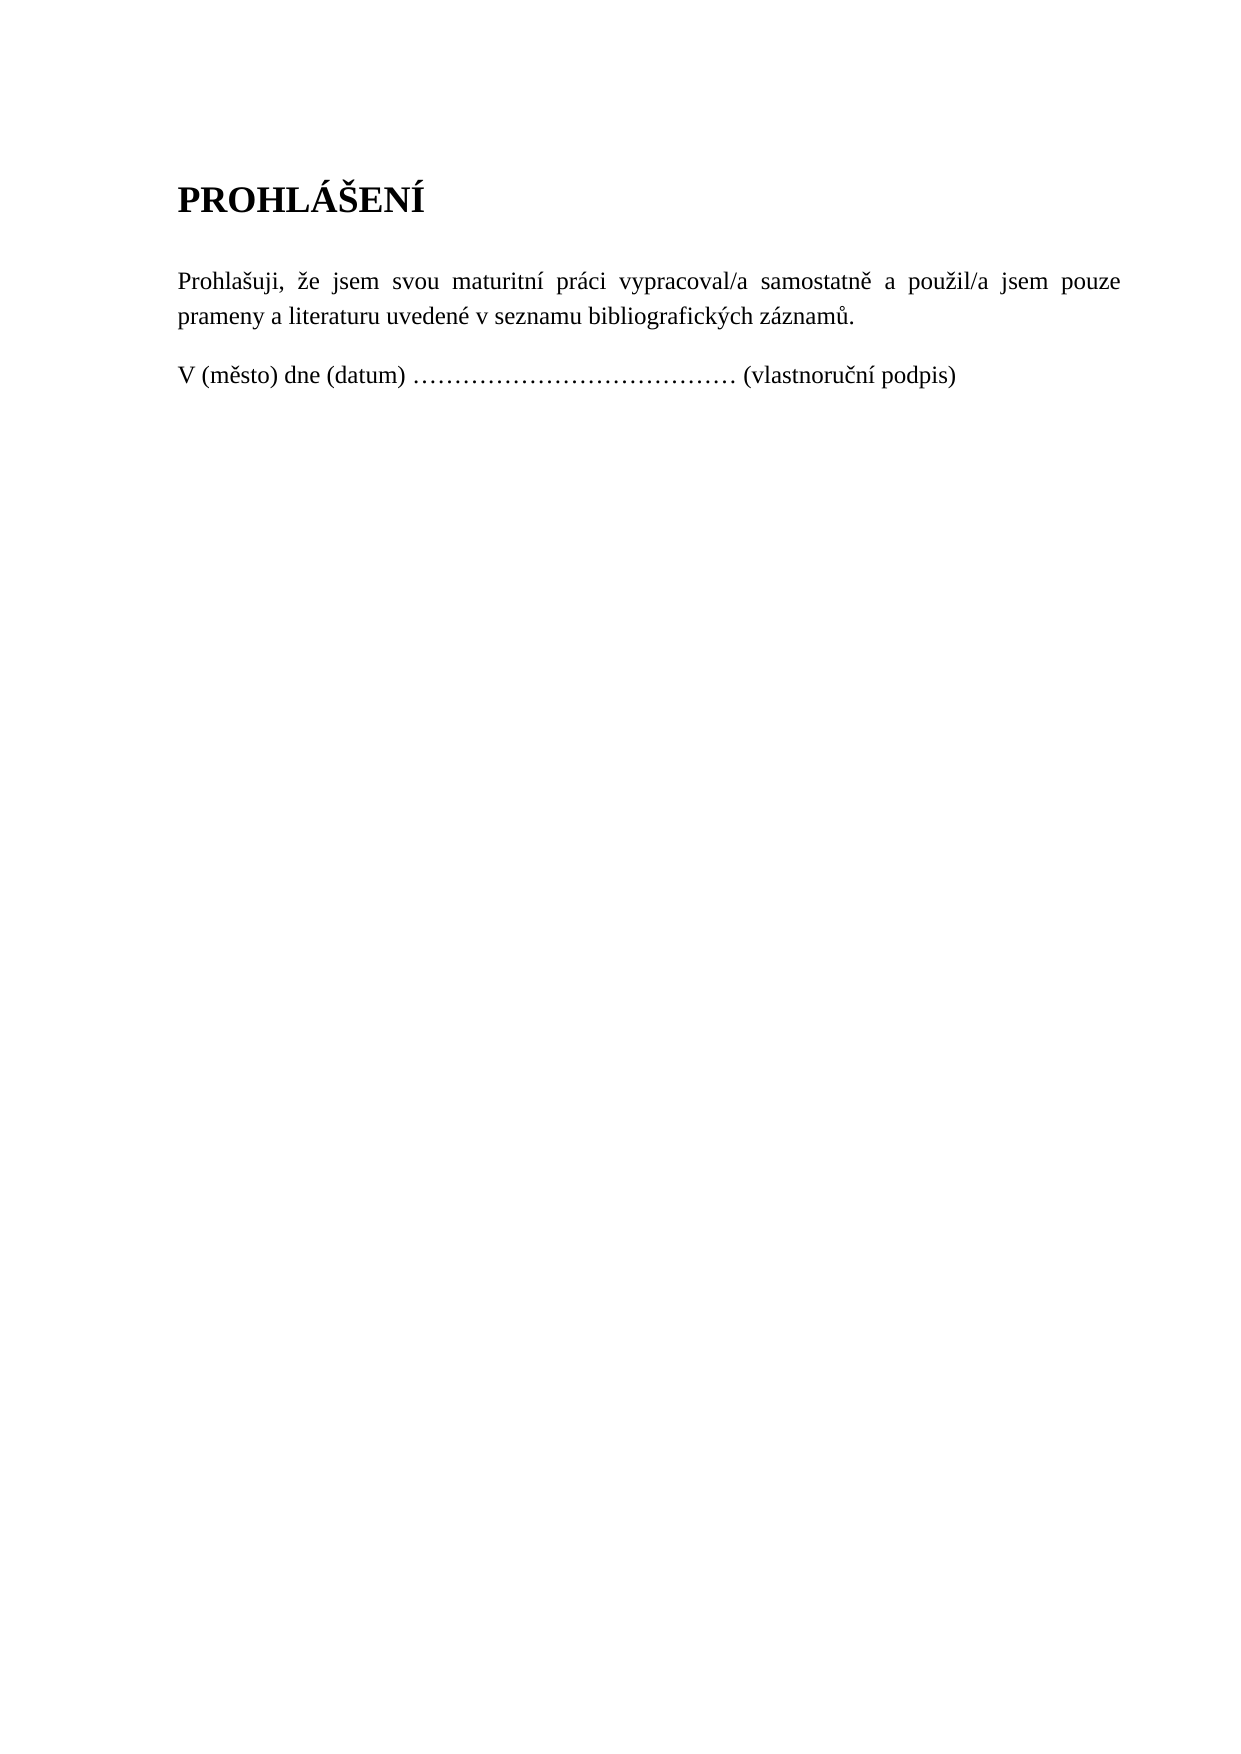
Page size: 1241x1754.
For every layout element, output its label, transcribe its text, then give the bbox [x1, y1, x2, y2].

text Prohlašuji, že jsem svou maturitní práci vypracoval/a samostatně a použil/a jsem pouze prameny a literaturu uvedené v seznamu bibliografických záznamů. [177, 266, 1122, 329]
text PROHLÁŠENÍ [177, 177, 1122, 220]
text V (město) dne (datum) ………………………………… (vlastnoruční podpis) [177, 360, 1122, 389]
